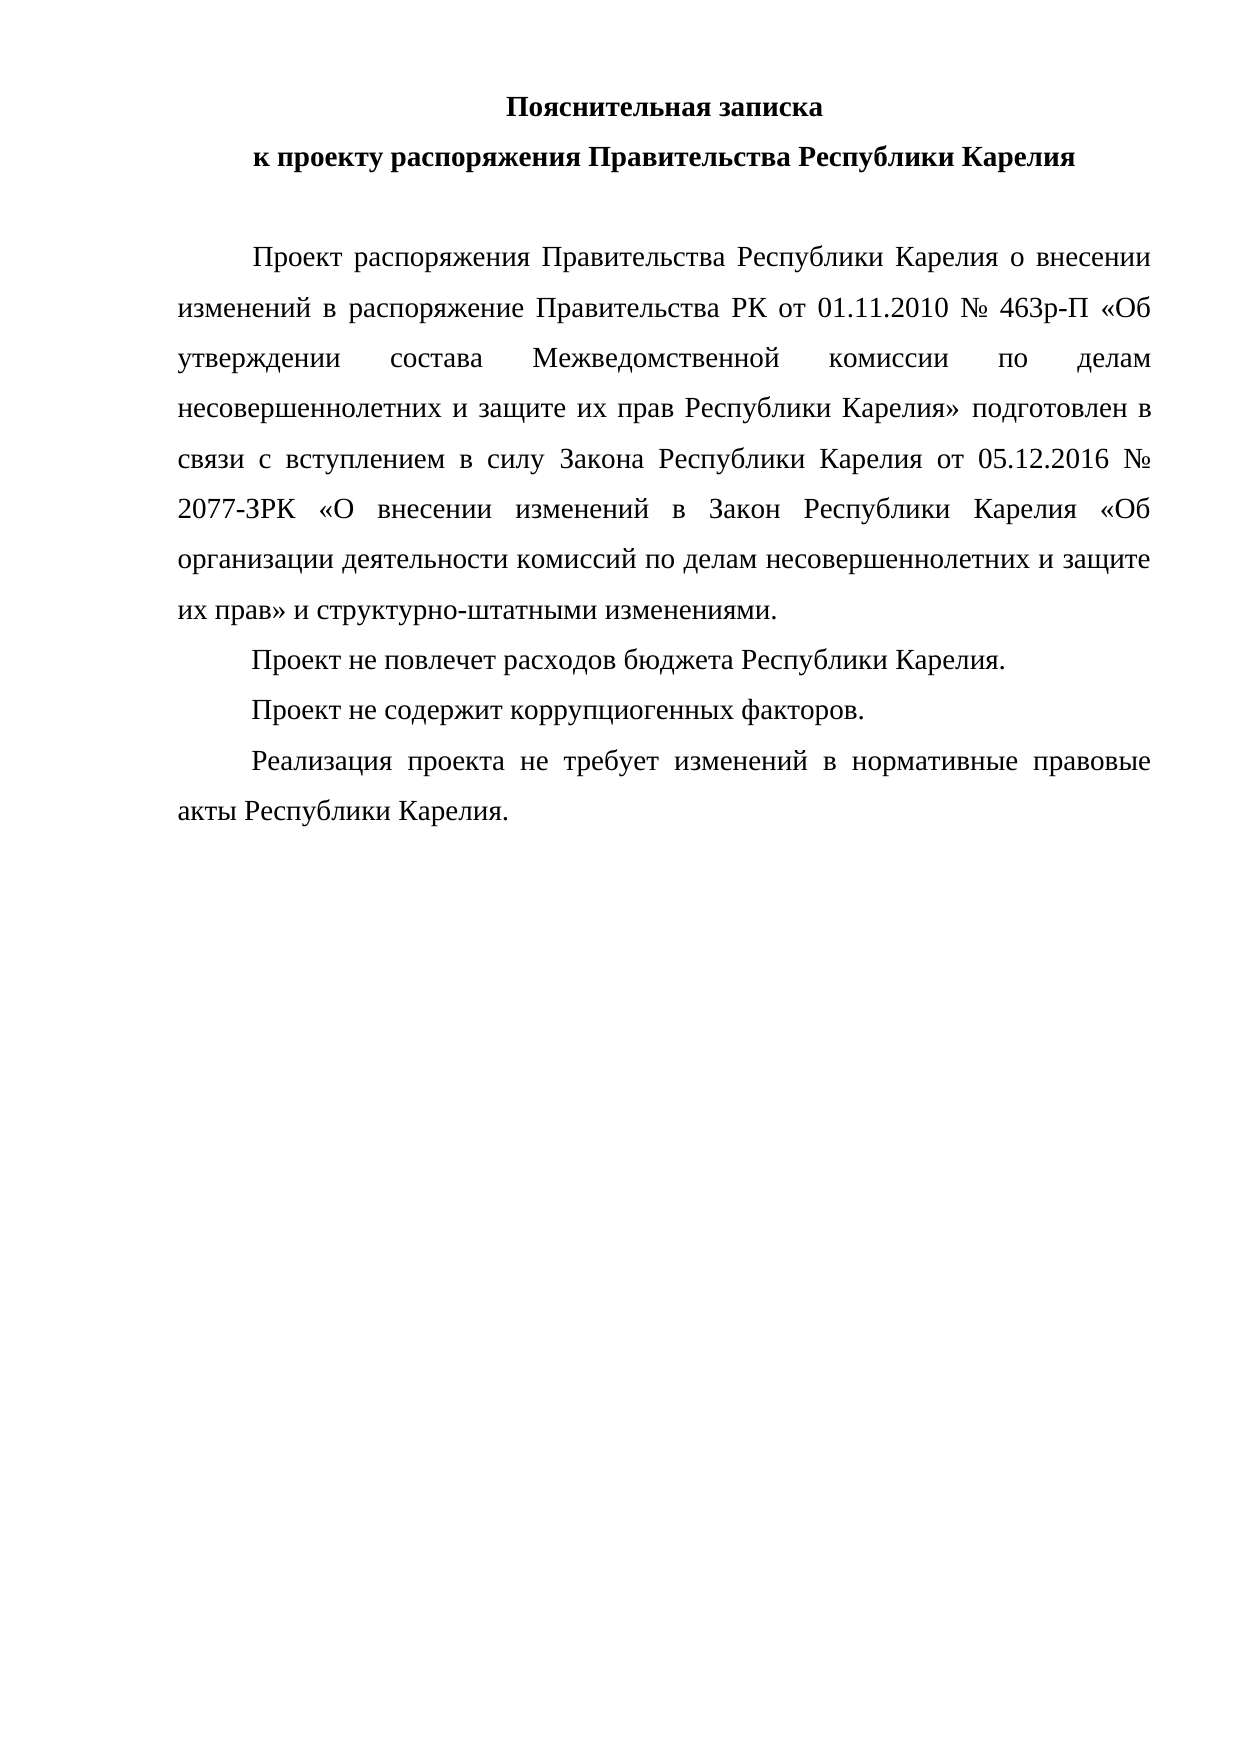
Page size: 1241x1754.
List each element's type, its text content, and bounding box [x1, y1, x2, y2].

text Проект не повлечет расходов бюджета Республики Карелия. [177, 642, 1152, 676]
text Проект распоряжения Правительства Республики Карелия о внесении изменений в распоряжение Правительства РК от 01.11.2010 № 463р-П «Об утверждении состава Межведомственной комиссии по делам несовершеннолетних и защите их прав Республики Карелия» подготовлен в связи с вступлением в силу Закона Республики Карелия от 05.12.2016 № 2077-ЗРК «О внесении изменений в Закон Республики Карелия «Об организации деятельности комиссий по делам несовершеннолетних и защите их прав» и структурно-штатными изменениями. [177, 239, 1152, 625]
text Проект не содержит коррупциогенных факторов. [177, 692, 1152, 726]
text к проекту распоряжения Правительства Республики Карелия [177, 139, 1152, 172]
text Реализация проекта не требует изменений в нормативные правовые акты Республики Карелия. [177, 743, 1152, 827]
text Пояснительная записка [177, 89, 1152, 122]
